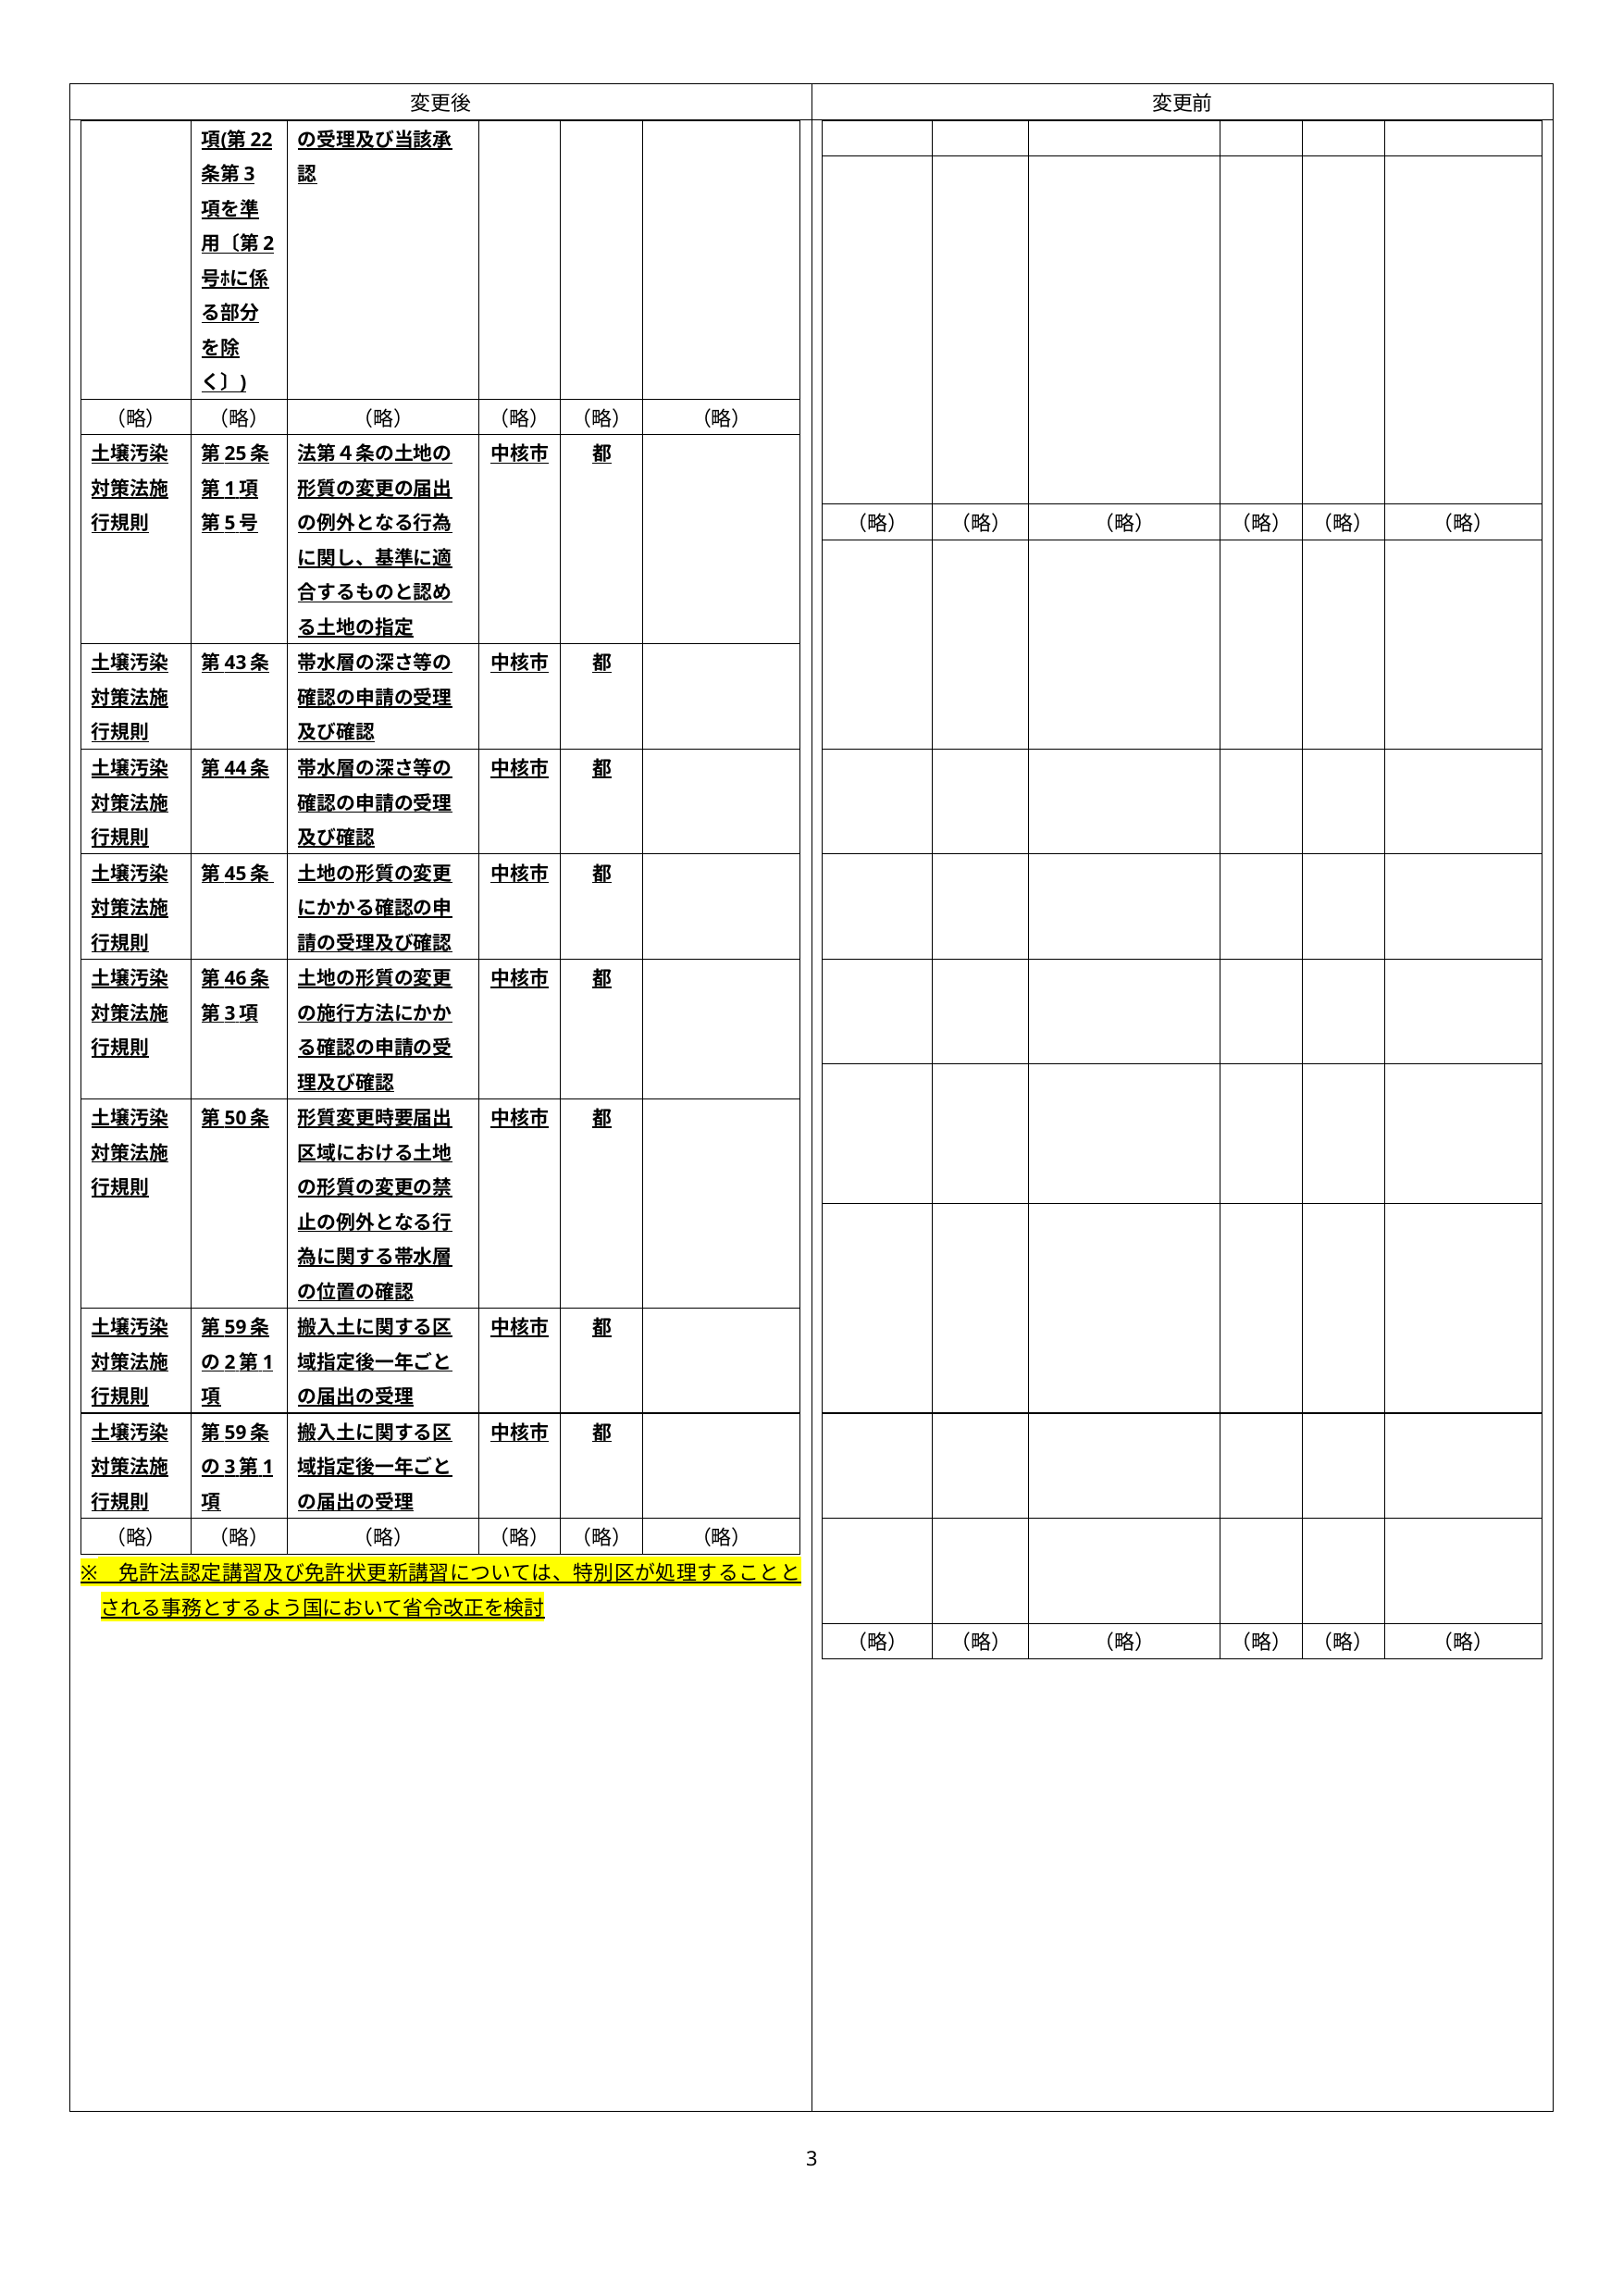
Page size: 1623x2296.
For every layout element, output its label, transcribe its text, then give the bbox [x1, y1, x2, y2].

table_header 変更前 [812, 84, 1553, 118]
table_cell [70, 120, 812, 2111]
table_header 変更後 [70, 84, 812, 118]
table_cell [812, 120, 1553, 2111]
